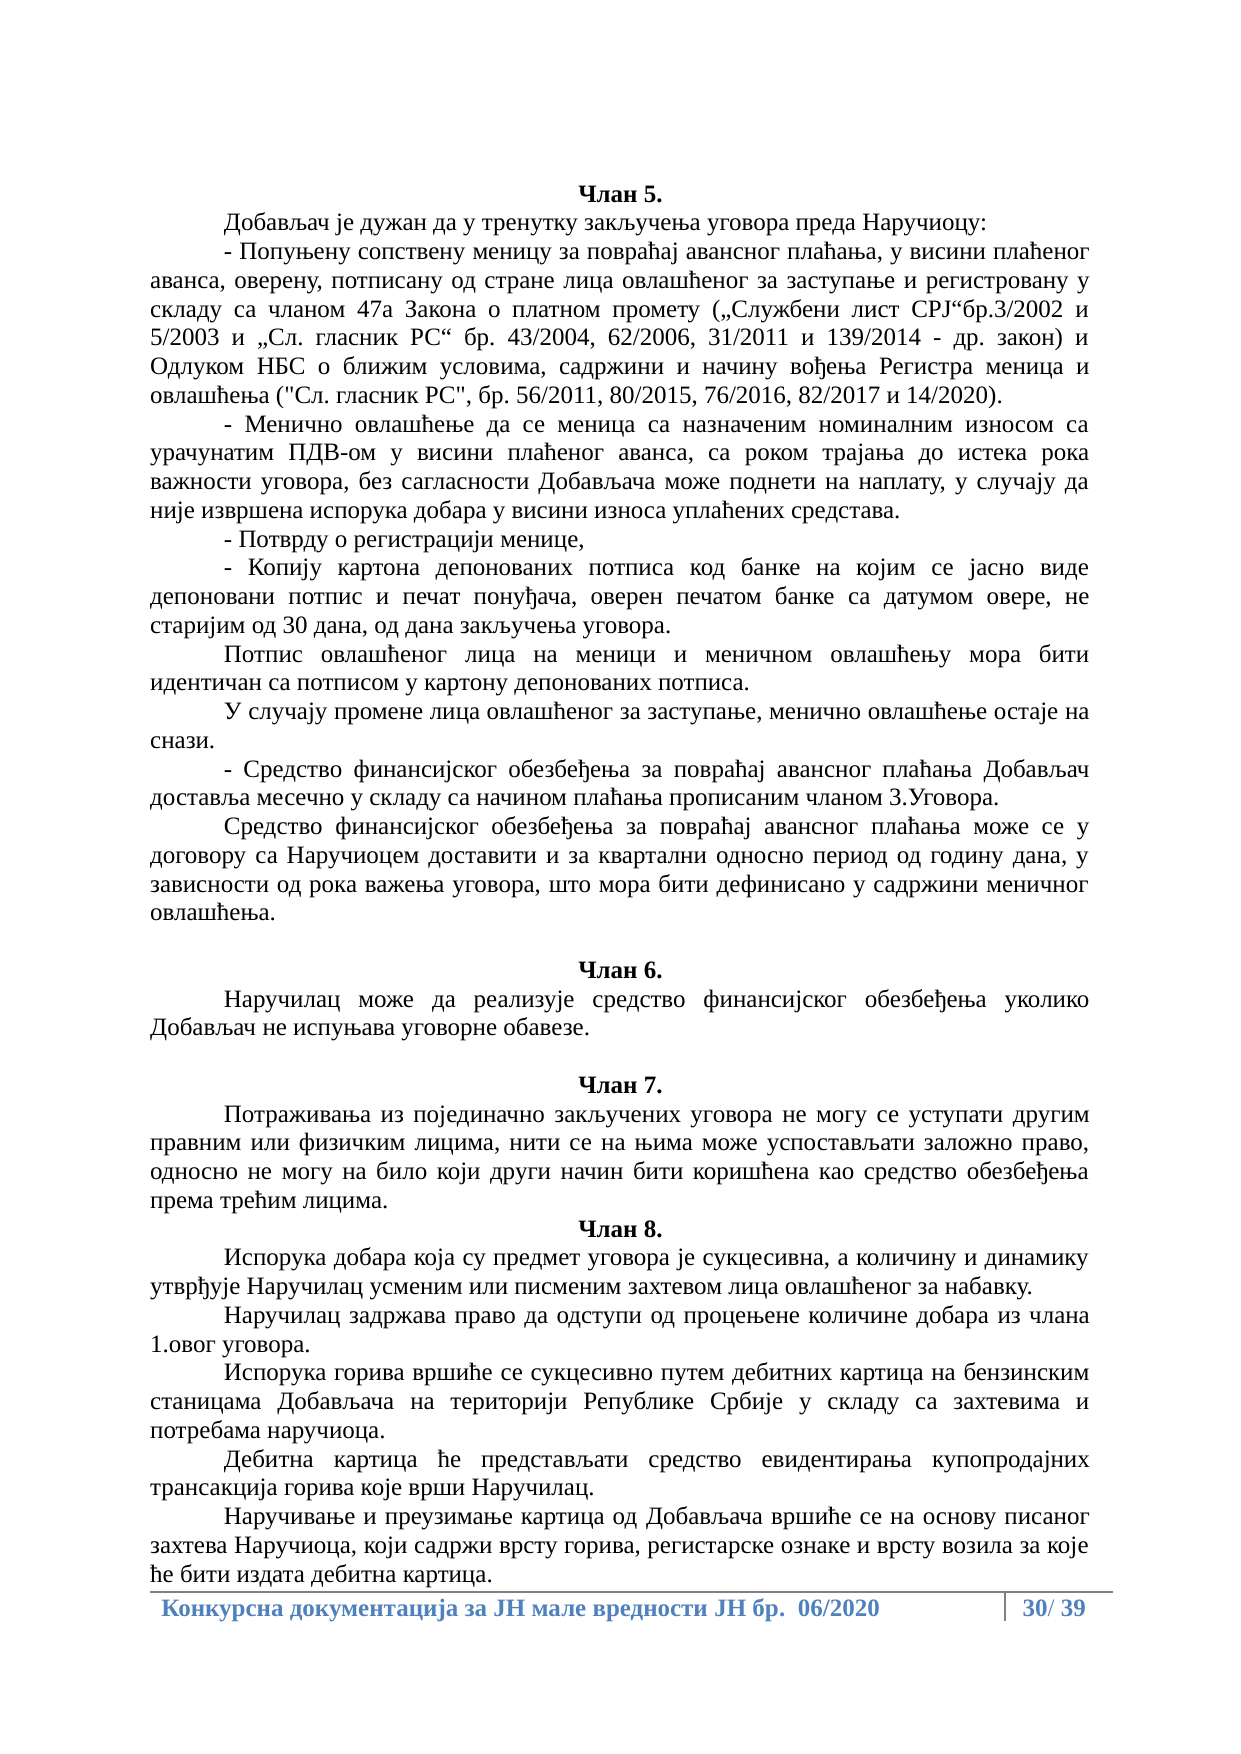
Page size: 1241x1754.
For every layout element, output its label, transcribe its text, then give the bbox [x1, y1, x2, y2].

text Наручивање и преузимање картица од Добављача вршиће се на основу писаног захтева Наручиоца, који садржи врсту горива, регистарске ознаке и врсту возила за које ће бити издата дебитна картица. [150, 1501, 1090, 1587]
text - Потврду о регистрацији менице, [150, 524, 1090, 552]
text Потраживања из појединачно закључених уговора не могу се уступати другим правним или физичким лицима, нити се на њима може успостављати заложно право, односно не могу на било који други начин бити коришћена као средство обезбеђења према трећим лицима. [150, 1099, 1090, 1214]
text - Менично овлашћење да се меницa са назначеним номиналним износом са урачунатим ПДВ-ом у висини плаћеног аванса, са роком трајања до истека рока важности уговора, без сагласности Добављача може поднети на наплату, у случају да није извршена испорука добара у висини износа уплаћених средстава. [150, 409, 1090, 524]
text Наручилац може да реализује средство финансијског обезбеђења уколико Добављач не испуњава уговорне обавезе. [150, 984, 1090, 1041]
text Члан 6. [150, 955, 1090, 984]
text Дебитна картица ће представљати средство евидентирања купопродајних трансакција горива које врши Наручилац. [150, 1444, 1090, 1501]
text - Копију картона депонованих потписа код банке на којим се јасно виде депоновани потпис и печат понуђача, оверен печатом банке са датумом овере, не старијим од 30 дана, од дана закључења уговора. [150, 552, 1090, 639]
text Члан 5. [150, 179, 1090, 207]
text - Попуњену сопствену меницу за повраћај авансног плаћања, у висини плаћеног аванса, оверену, потписану од стране лица овлашћеног за заступање и регистровану у складу са чланом 47а Закона о платном промету („Службени лист СРЈ“бр.3/2002 и 5/2003 и „Сл. гласник РС“ бр. 43/2004, 62/2006, 31/2011 и 139/2014 - др. закон) и Одлуком НБС о ближим условима, садржини и начину вођења Регистра меница и овлашћења ("Сл. гласник РС", бр. 56/2011, 80/2015, 76/2016, 82/2017 и 14/2020). [150, 236, 1090, 409]
text Испорука горива вршиће се сукцесивно путем дебитних картица на бензинским станицама Добављача на територији Републике Србије у складу са захтевима и потребама наручиоца. [150, 1357, 1090, 1444]
text Испорука добара која су предмет уговора је сукцесивна, а количину и динамику утврђује Наручилац усменим или писменим захтевом лица овлашћеног за набавку. [150, 1242, 1090, 1300]
text Добављач је дужан да у тренутку закључења уговора преда Наручиоцу: [150, 207, 1090, 236]
text Потпис овлашћеног лица на меници и меничном овлашћењу мора бити идентичан са потписом у картону депонованих потписа. [150, 639, 1090, 696]
text Средство финансијског обезбеђења за повраћај авансног плаћања може се у договору са Наручиоцем доставити и за квартални односно период од годину дана, у зависности од рока важења уговора, што мора бити дефинисано у садржини меничног овлашћења. [150, 811, 1090, 926]
text Наручилац задржава право да одступи од процењене количине добара из члана 1.овог уговора. [150, 1300, 1090, 1357]
text - Средство финансијског обезбеђења за повраћај авансног плаћања Добављач доставља месечно у складу са начином плаћања прописаним чланом 3.Уговора. [150, 754, 1090, 811]
text У случају промене лица овлашћеног за заступање, менично овлашћење остаје на снази. [150, 696, 1090, 754]
text Члан 8. [150, 1214, 1090, 1242]
text Члан 7. [150, 1070, 1090, 1099]
